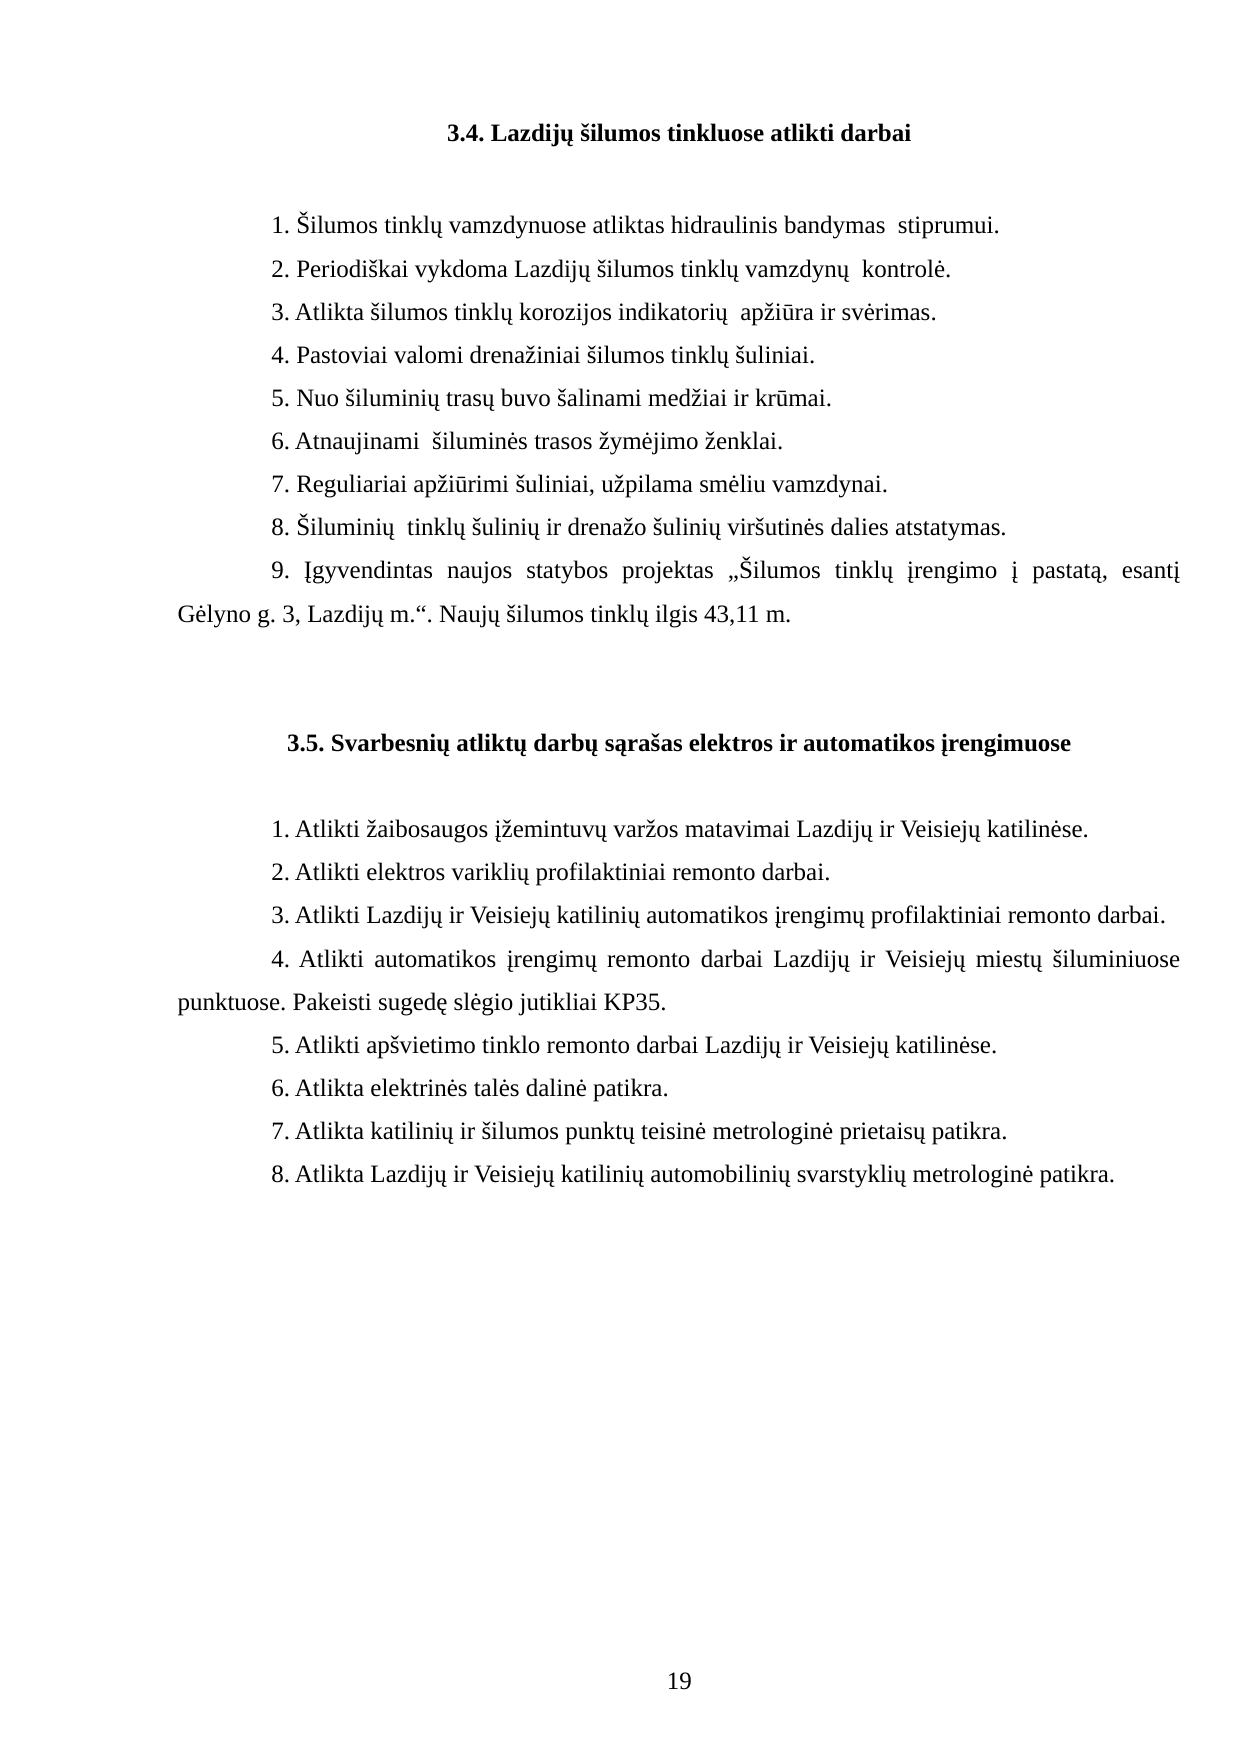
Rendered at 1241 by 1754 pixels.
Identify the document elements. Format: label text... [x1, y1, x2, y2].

text 3. Atlikti Lazdijų ir Veisiejų katilinių automatikos įrengimų profilaktiniai remonto darbai. [177, 901, 1181, 929]
text 6. Atnaujinami šiluminės trasos žymėjimo ženklai. [177, 426, 1181, 455]
text 1. Šilumos tinklų vamzdynuose atliktas hidraulinis bandymas stiprumui. [177, 211, 1181, 239]
text 2. Atlikti elektros variklių profilaktiniai remonto darbai. [177, 857, 1181, 886]
text 1. Atlikti žaibosaugos įžemintuvų varžos matavimai Lazdijų ir Veisiejų katilinėse. [177, 814, 1181, 843]
text 4. Atlikti automatikos įrengimų remonto darbai Lazdijų ir Veisiejų miestų šiluminiuose punktuose. Pakeisti sugedę slėgio jutikliai KP35. [177, 944, 1181, 1016]
text 2. Periodiškai vykdoma Lazdijų šilumos tinklų vamzdynų kontrolė. [177, 254, 1181, 282]
text 6. Atlikta elektrinės talės dalinė patikra. [177, 1073, 1181, 1102]
text 9. Įgyvendintas naujos statybos projektas „Šilumos tinklų įrengimo į pastatą, esantį Gėlyno g. 3, Lazdijų m.“. Naujų šilumos tinklų ilgis 43,11 m. [177, 556, 1181, 627]
text 5. Nuo šiluminių trasų buvo šalinami medžiai ir krūmai. [177, 383, 1181, 412]
text 7. Reguliariai apžiūrimi šuliniai, užpilama smėliu vamzdynai. [177, 469, 1181, 498]
text 8. Atlikta Lazdijų ir Veisiejų katilinių automobilinių svarstyklių metrologinė patikra. [177, 1159, 1181, 1188]
text 7. Atlikta katilinių ir šilumos punktų teisinė metrologinė prietaisų patikra. [177, 1116, 1181, 1145]
text 5. Atlikti apšvietimo tinklo remonto darbai Lazdijų ir Veisiejų katilinėse. [177, 1030, 1181, 1059]
text 8. Šiluminių tinklų šulinių ir drenažo šulinių viršutinės dalies atstatymas. [177, 512, 1181, 541]
text 3.5. Svarbesnių atliktų darbų sąrašas elektros ir automatikos įrengimuose [177, 728, 1181, 757]
text 4. Pastoviai valomi drenažiniai šilumos tinklų šuliniai. [177, 340, 1181, 369]
subtitle 3.4. Lazdijų šilumos tinkluose atlikti darbai [177, 118, 1181, 147]
text 3. Atlikta šilumos tinklų korozijos indikatorių apžiūra ir svėrimas. [177, 297, 1181, 326]
